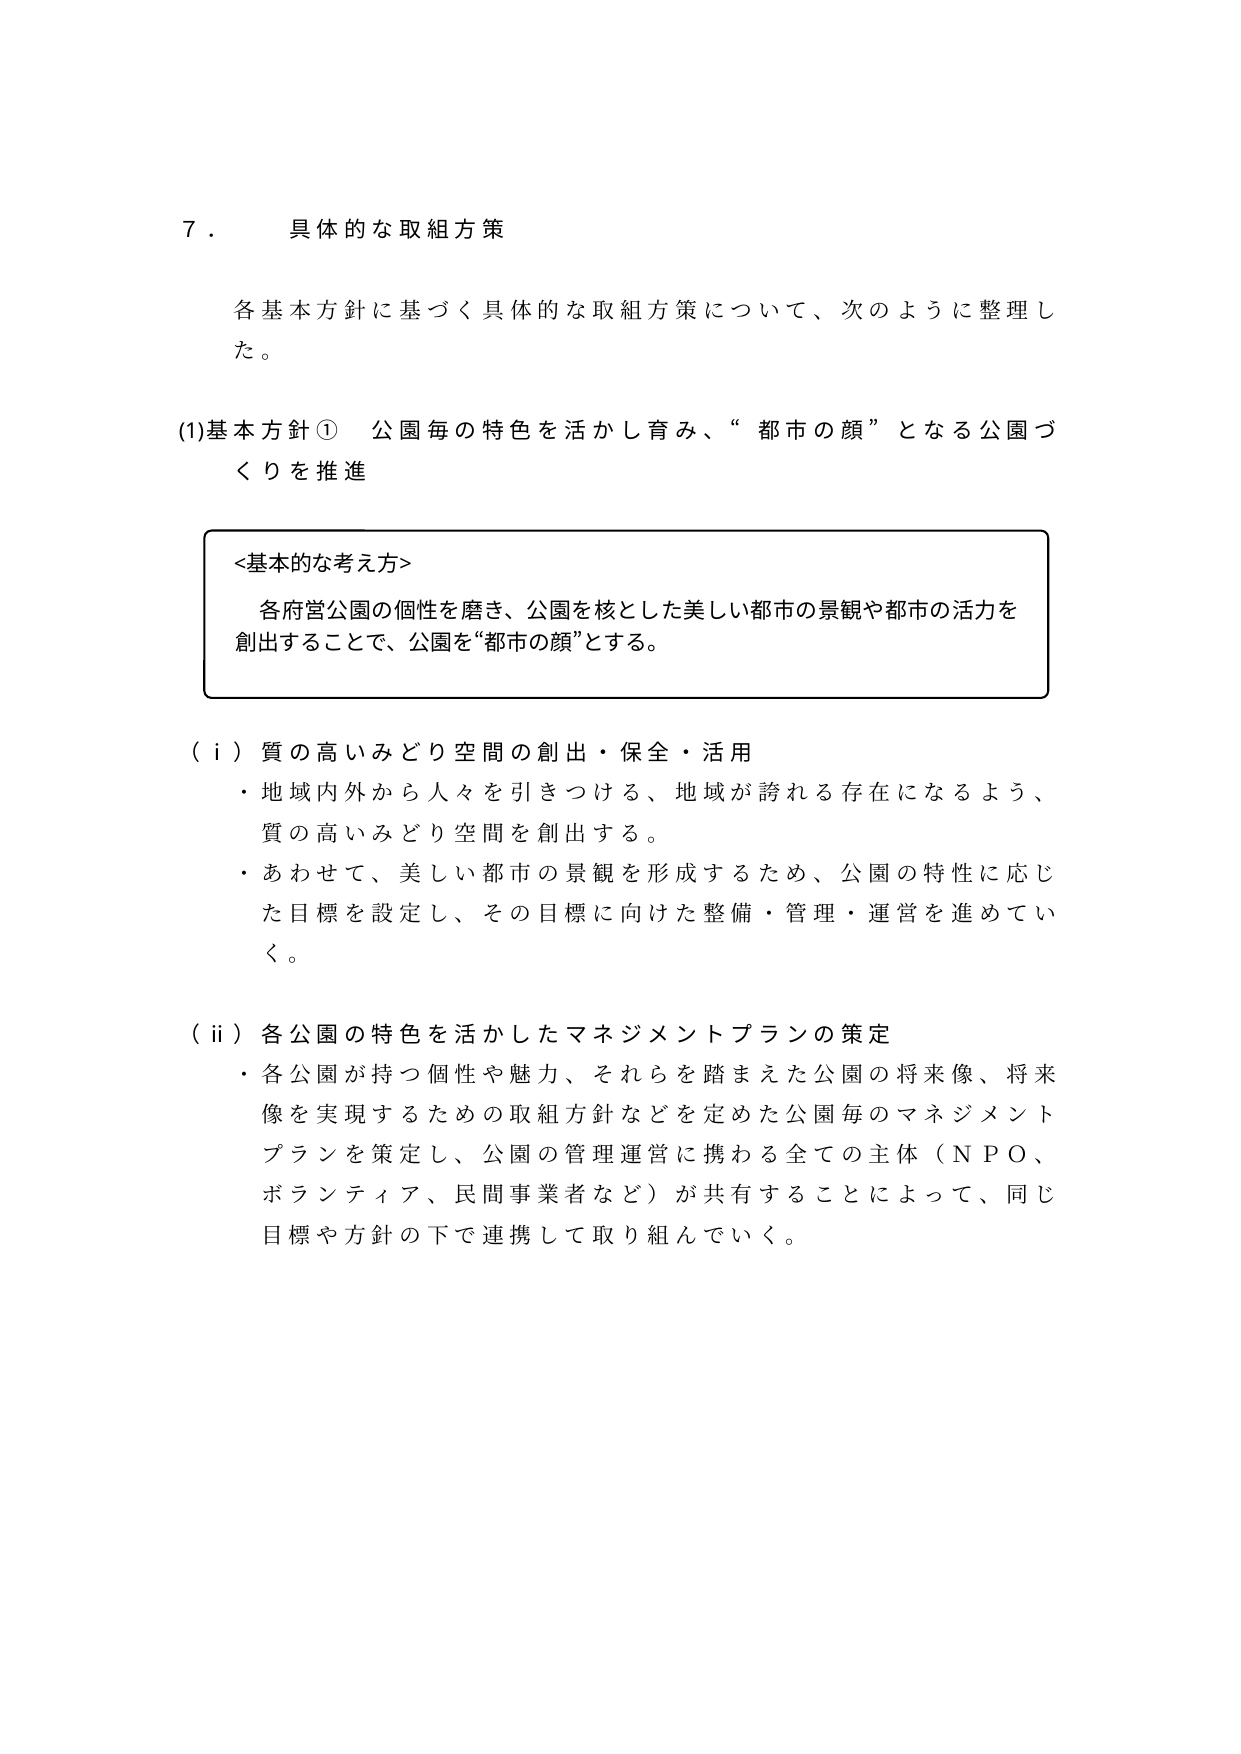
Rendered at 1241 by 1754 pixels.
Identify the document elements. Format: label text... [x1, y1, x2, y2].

list 具体的な取組方策 [178, 208, 1062, 248]
text （ⅱ）各公園の特色を活かしたマネジメントプランの策定 [178, 1012, 1062, 1053]
text （ⅰ）質の高いみどり空間の創出・保全・活用 [178, 731, 1062, 771]
text ・あわせて、美しい都市の景観を形成するため、公園の特性に応じた目標を設定し、その目標に向けた整備・管理・運営を進めていく。 [231, 852, 1062, 972]
list 各基本方針に基づく具体的な取組方策について、次のように整理した。 [216, 289, 1062, 369]
text ・各公園が持つ個性や魅力、それらを踏まえた公園の将来像、将来像を実現するための取組方針などを定めた公園毎のマネジメントプランを策定し、公園の管理運営に携わる全ての主体（ＮＰＯ、ボランティア、民間事業者など）が共有することによって、同じ目標や方針の下で連携して取り組んでいく。 [231, 1053, 1062, 1254]
subtitle (1)基本方針① 公園毎の特色を活かし育み、“都市の顔”となる公園づくりを推進 [178, 409, 1062, 490]
text ・地域内外から人々を引きつける、地域が誇れる存在になるよう、質の高いみどり空間を創出する。 [231, 771, 1062, 852]
